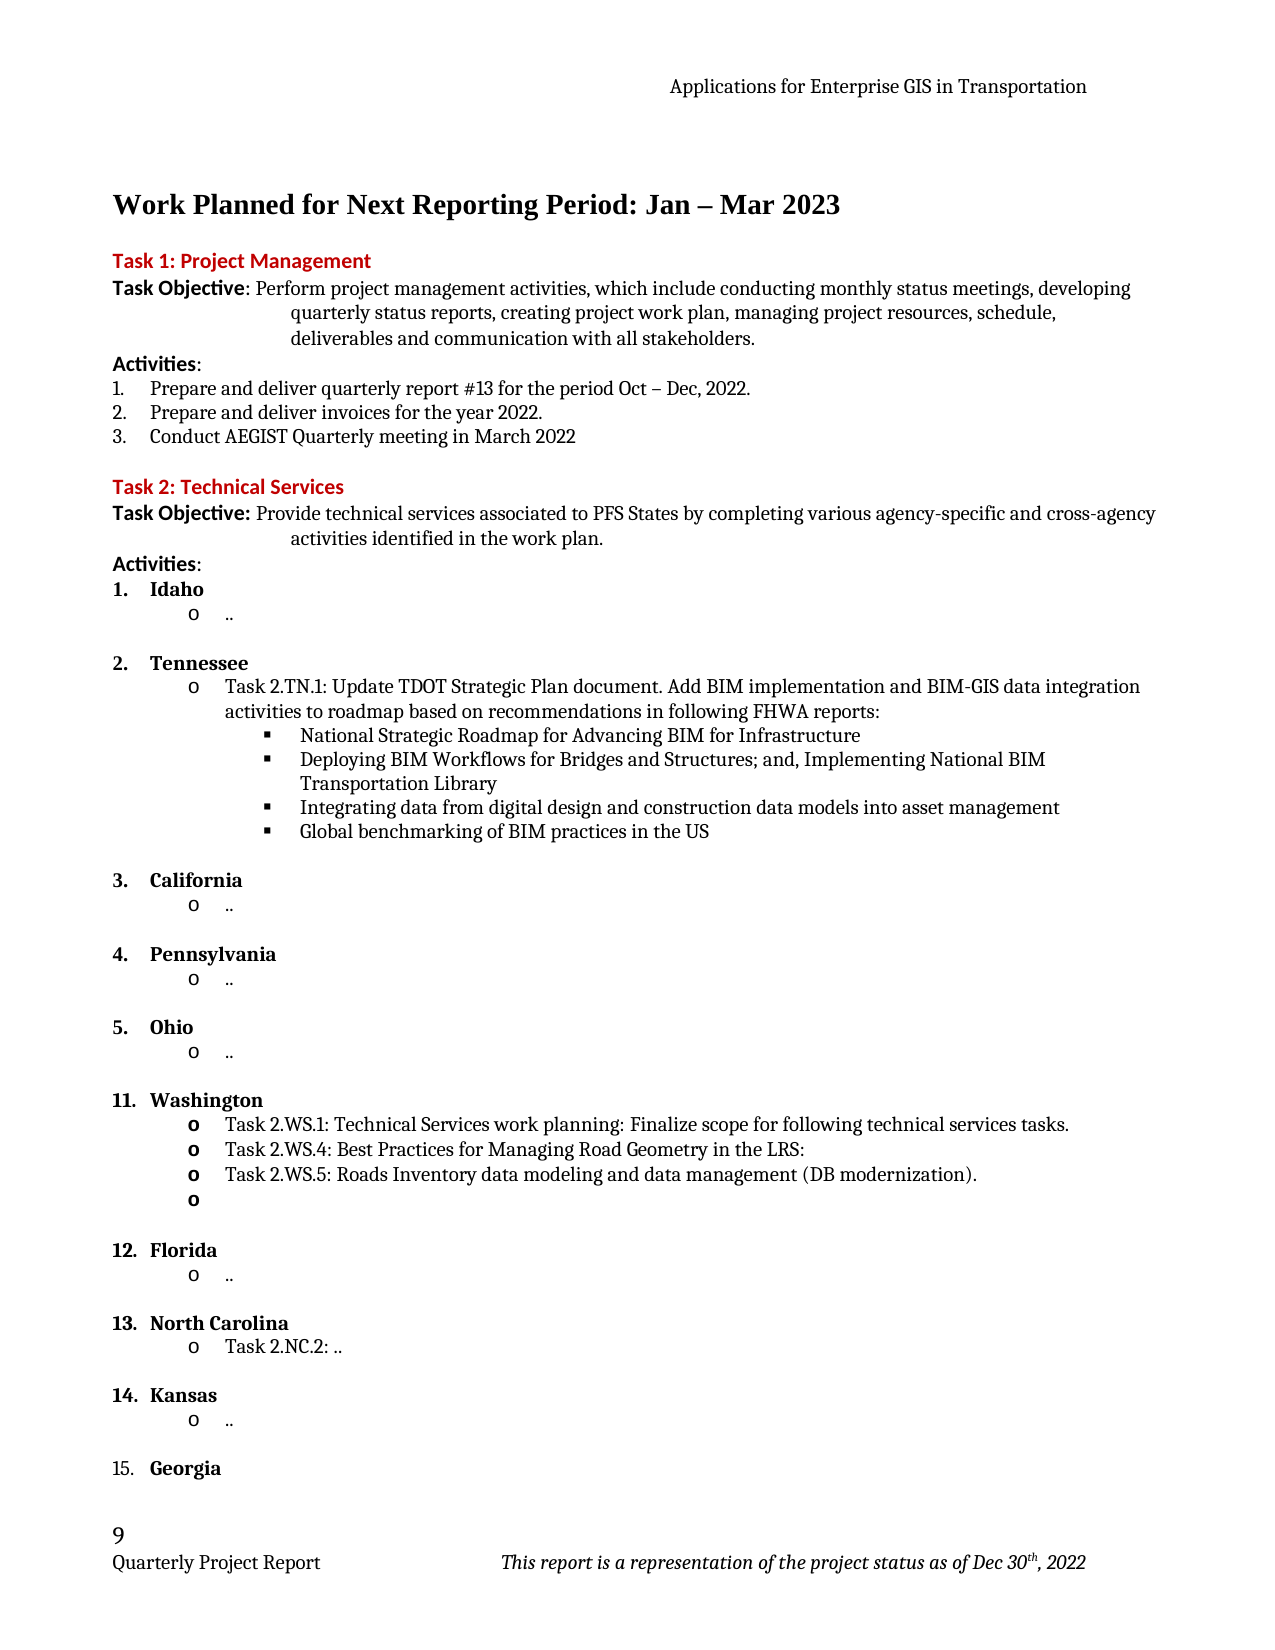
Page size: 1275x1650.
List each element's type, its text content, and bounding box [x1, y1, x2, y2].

list Idaho [112, 577, 1162, 602]
list .. [187, 602, 1162, 627]
list .. [187, 1262, 1162, 1287]
list Task 2.WS.4: Best Practices for Managing Road Geometry in the LRS: [187, 1138, 1162, 1163]
text Task Objective: Provide technical services associated to PFS States by completing various agency-specific and cross-agency activities identified in the work plan. [112, 499, 1162, 550]
list .. [187, 966, 1162, 991]
list Prepare and deliver invoices for the year 2022. [112, 401, 1162, 425]
list Georgia [112, 1457, 1162, 1481]
list Tennessee [112, 651, 1162, 675]
list Washington [112, 1089, 1162, 1113]
list North Carolina [112, 1311, 1162, 1335]
text Task 2: Technical Services [112, 473, 1162, 499]
list Pennsylvania [112, 942, 1162, 966]
text Task 1: Project Management [112, 248, 1162, 274]
text Activities: [112, 350, 1162, 377]
list California [112, 868, 1162, 893]
list Ohio [112, 1015, 1162, 1040]
list Task 2.WS.5: Roads Inventory data modeling and data management (DB modernization). [187, 1163, 1162, 1188]
list Prepare and deliver quarterly report #13 for the period Oct – Dec, 2022. [112, 377, 1162, 401]
list Integrating data from digital design and construction data models into asset management [262, 796, 1162, 820]
list National Strategic Roadmap for Advancing BIM for Infrastructure [262, 724, 1162, 748]
text Task Objective: Perform project management activities, which include conducting monthly status meetings, developing quarterly status reports, creating project work plan, managing project resources, schedule, deliverables and communication with all stakeholders. [112, 274, 1162, 350]
list Task 2.WS.1: Technical Services work planning: Finalize scope for following technical services tasks. [187, 1113, 1162, 1138]
list .. [187, 1040, 1162, 1065]
list .. [187, 893, 1162, 918]
list Deploying BIM Workflows for Bridges and Structures; and, Implementing National BIM Transportation Library [262, 748, 1162, 796]
text Work Planned for Next Reporting Period: Jan – Mar 2023 [112, 187, 1162, 221]
list .. [187, 1408, 1162, 1433]
list Conduct AEGIST Quarterly meeting in March 2022 [112, 425, 1162, 449]
list Task 2.NC.2: .. [187, 1335, 1162, 1360]
list Global benchmarking of BIM practices in the US [262, 820, 1162, 844]
list Task 2.TN.1: Update TDOT Strategic Plan document. Add BIM implementation and BIM-GIS data integration activities to roadmap based on recommendations in following FHWA reports: [187, 675, 1162, 724]
text Activities: [112, 550, 1162, 577]
list Kansas [112, 1384, 1162, 1408]
list Florida [112, 1238, 1162, 1262]
